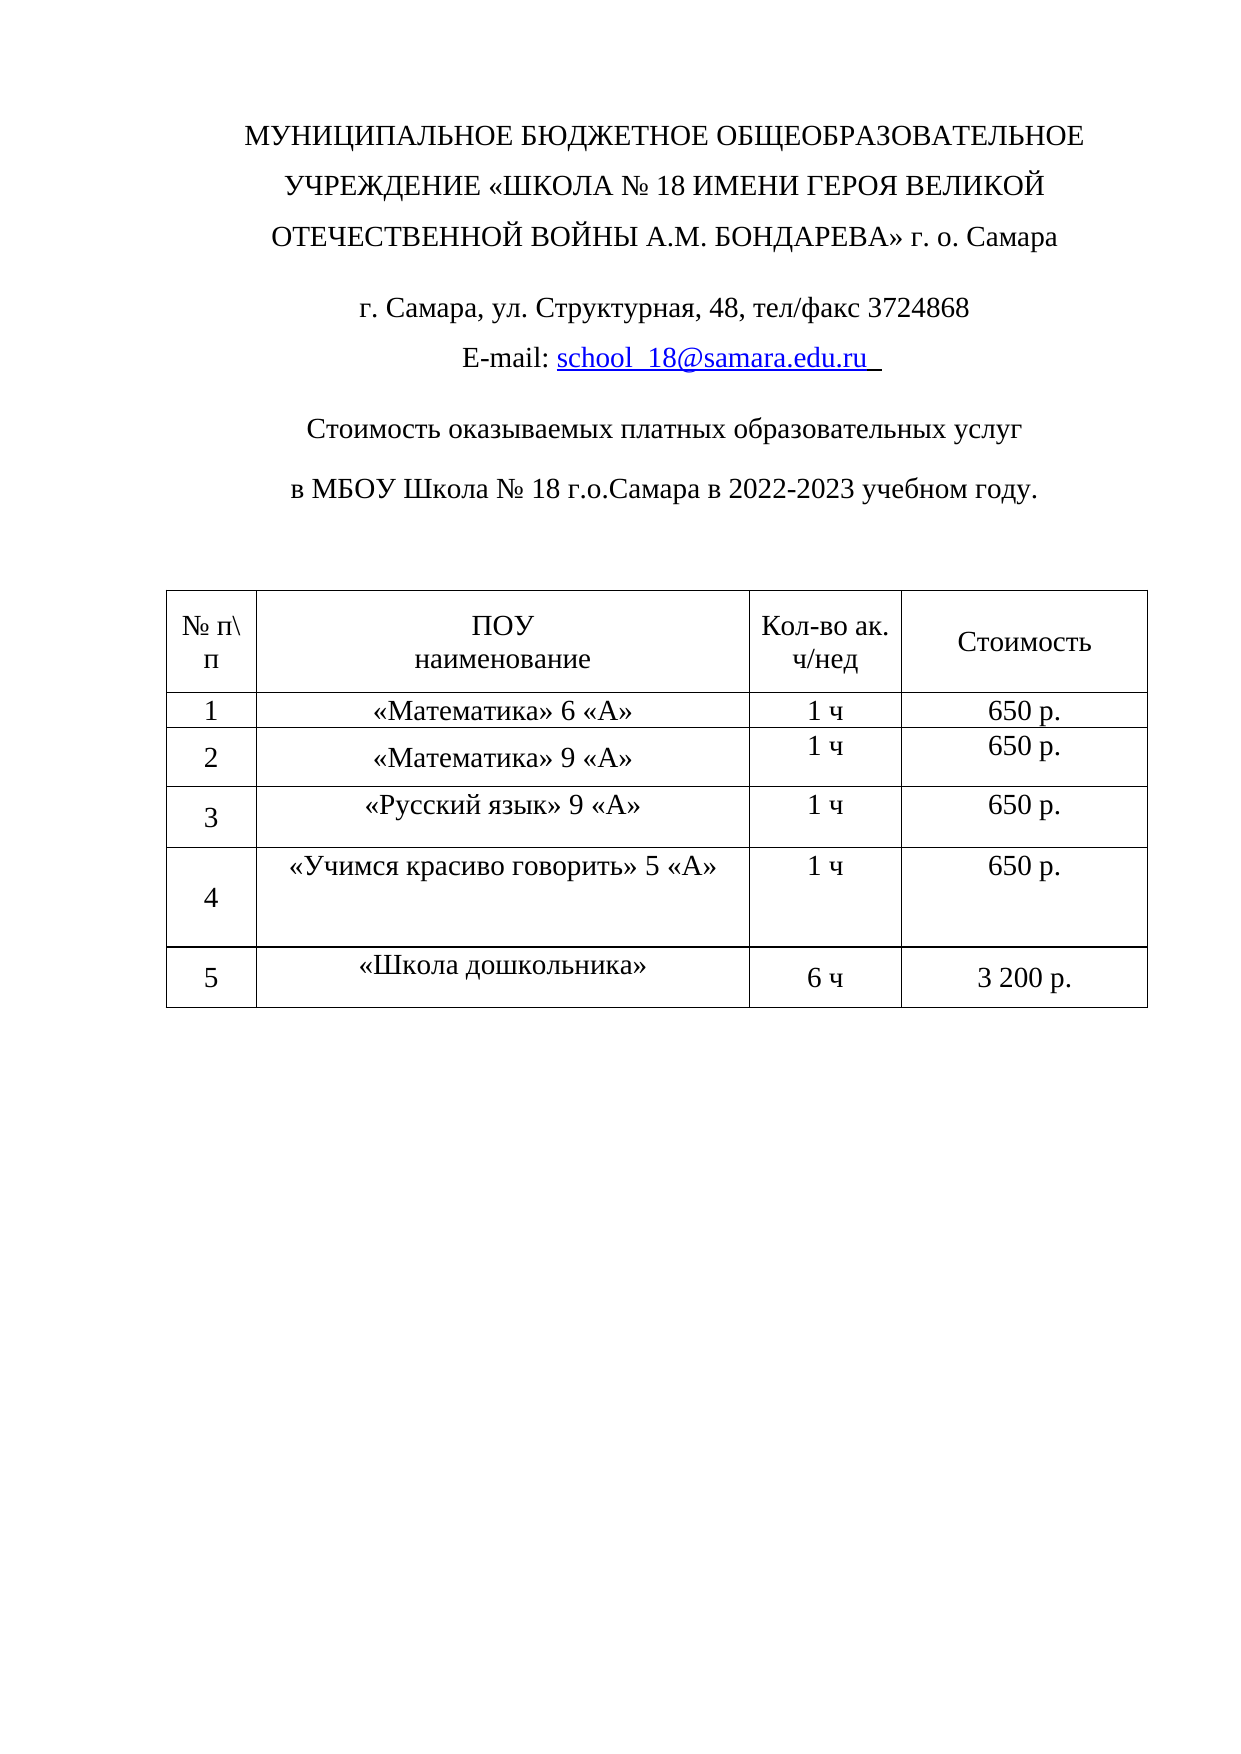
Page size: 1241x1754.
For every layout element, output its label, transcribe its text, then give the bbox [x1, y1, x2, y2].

table_cell 650 р. [902, 728, 1147, 786]
text в МБОУ Школа № 18 г.о.Самара в 2022-2023 учебном году. [177, 471, 1152, 504]
text МУНИЦИПАЛЬНОЕ БЮДЖЕТНОЕ ОБЩЕОБРАЗОВАТЕЛЬНОЕ УЧРЕЖДЕНИЕ «ШКОЛА № 18 ИМЕНИ ГЕРОЯ ВЕЛИКОЙ ОТЕЧЕСТВЕННОЙ ВОЙНЫ А.М. БОНДАРЕВА» г. о. Самара [177, 118, 1152, 252]
table_cell «Русский язык» 9 «А» [257, 787, 749, 847]
table_cell 2 [167, 728, 256, 786]
table_cell 3 200 р. [902, 948, 1147, 1007]
table_header ПОУ наименование [257, 591, 749, 692]
table_cell «Математика» 6 «А» [257, 693, 749, 727]
table_cell 5 [167, 948, 256, 1007]
table_cell 6 ч [750, 948, 901, 1007]
table_header Стоимость [902, 591, 1147, 692]
table_cell «Школа дошкольника» [257, 948, 749, 1007]
table_cell 1 ч [750, 787, 901, 847]
table_cell 650 р. [902, 693, 1147, 727]
table_cell 4 [167, 848, 256, 946]
table_cell 650 р. [902, 787, 1147, 847]
table_cell «Математика» 9 «А» [257, 728, 749, 786]
table_cell 1 [167, 693, 256, 727]
table_cell 3 [167, 787, 256, 847]
table_header № п\п [167, 591, 256, 692]
table_header Кол-во ак. ч/нед [750, 591, 901, 692]
table_cell «Учимся красиво говорить» 5 «А» [257, 848, 749, 946]
table_cell 650 р. [902, 848, 1147, 946]
text Стоимость оказываемых платных образовательных услуг [177, 411, 1152, 445]
text г. Самара, ул. Структурная, 48, тел/факс 3724868 E-mail: school_18@samara.edu.ru [177, 290, 1152, 374]
table_cell 1 ч [750, 693, 901, 727]
table_cell 1 ч [750, 728, 901, 786]
table_cell 1 ч [750, 848, 901, 946]
